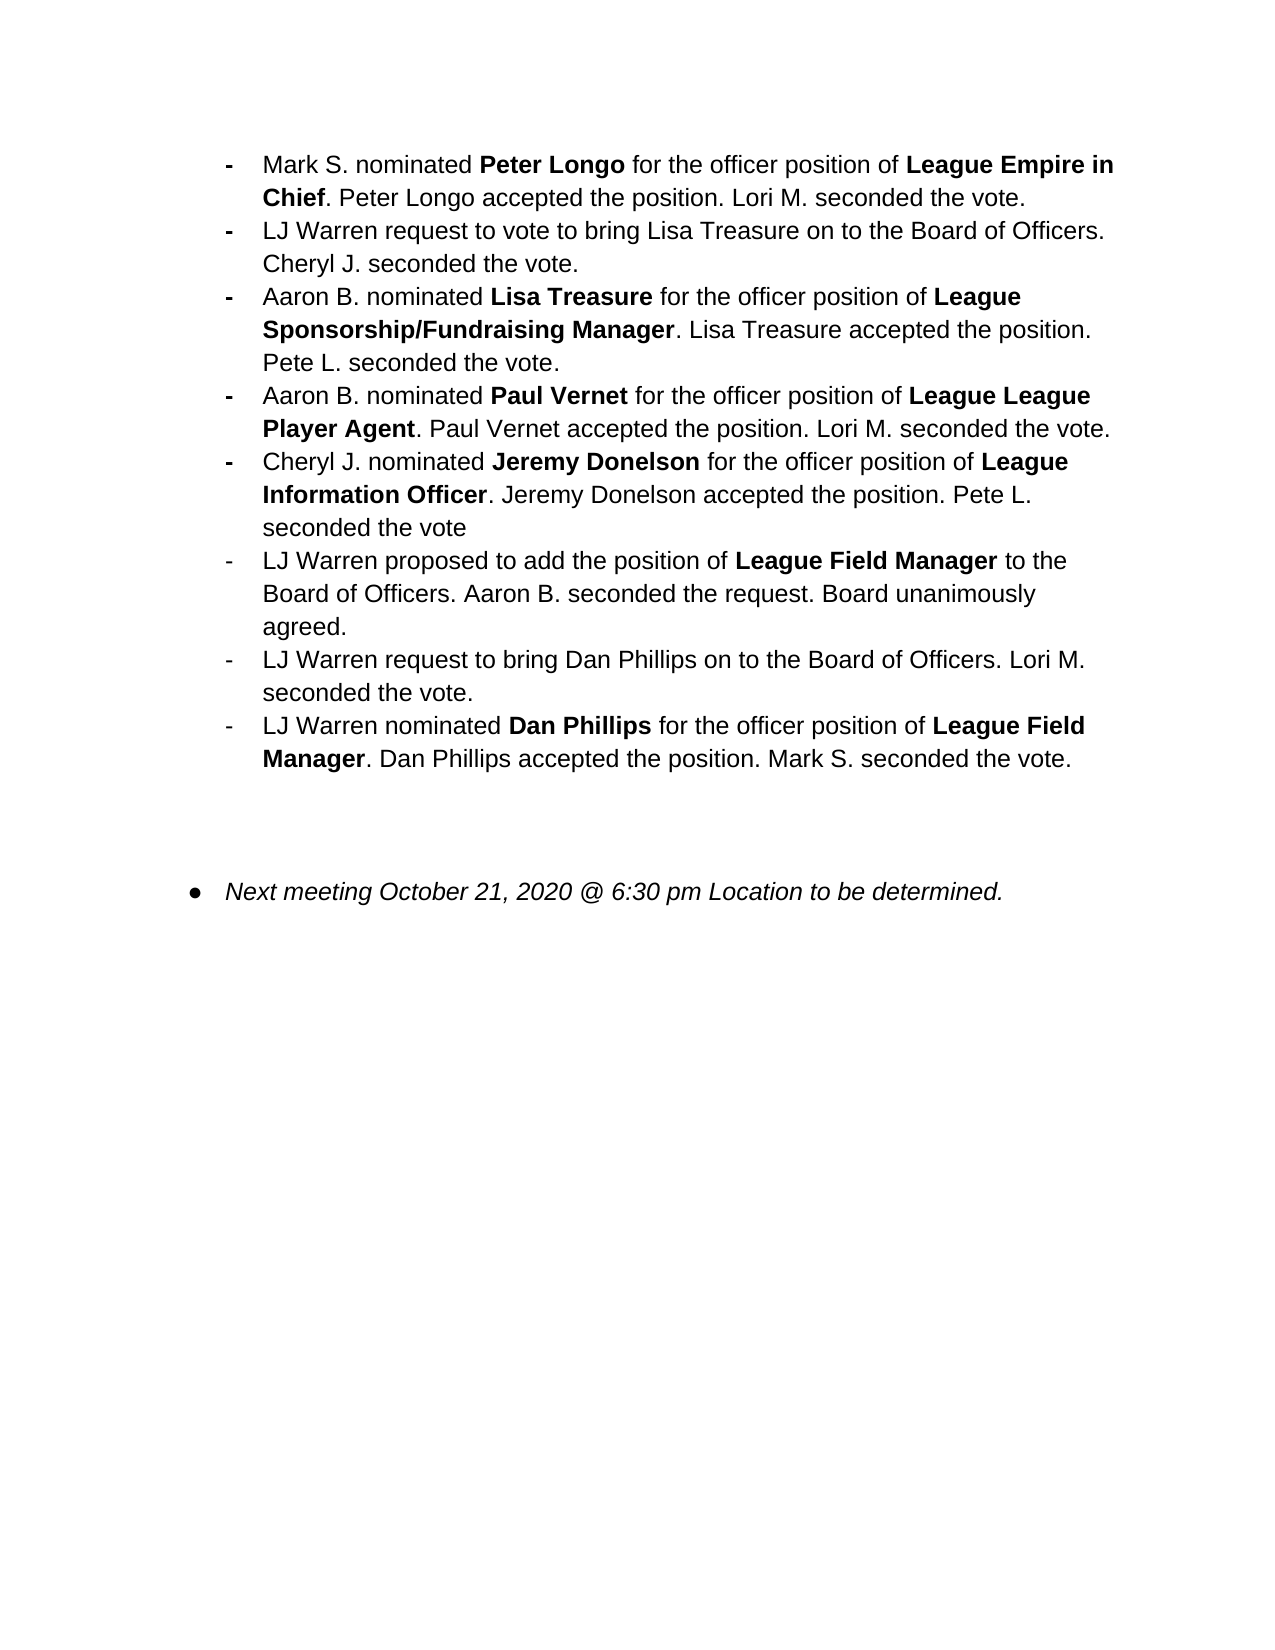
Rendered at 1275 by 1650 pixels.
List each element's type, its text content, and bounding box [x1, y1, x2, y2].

list Cheryl J. nominated Jeremy Donelson for the officer position of League Information Officer. Jeremy Donelson accepted the position. Pete L. seconded the vote [225, 447, 1125, 542]
list Mark S. nominated Peter Longo for the officer position of League Empire in Chief. Peter Longo accepted the position. Lori M. seconded the vote. [225, 150, 1125, 212]
list Next meeting October 21, 2020 @ 6:30 pm Location to be determined. [187, 876, 1125, 905]
list LJ Warren request to bring Dan Phillips on to the Board of Officers. Lori M. seconded the vote. [225, 645, 1125, 707]
list Aaron B. nominated Paul Vernet for the officer position of League League Player Agent. Paul Vernet accepted the position. Lori M. seconded the vote. [225, 381, 1125, 443]
list LJ Warren request to vote to bring Lisa Treasure on to the Board of Officers. Cheryl J. seconded the vote. [225, 216, 1125, 278]
list LJ Warren proposed to add the position of League Field Manager to the Board of Officers. Aaron B. seconded the request. Board unanimously agreed. [225, 546, 1125, 641]
list LJ Warren nominated Dan Phillips for the officer position of League Field Manager. Dan Phillips accepted the position. Mark S. seconded the vote. [225, 711, 1125, 773]
list Aaron B. nominated Lisa Treasure for the officer position of League Sponsorship/Fundraising Manager. Lisa Treasure accepted the position. Pete L. seconded the vote. [225, 282, 1125, 377]
